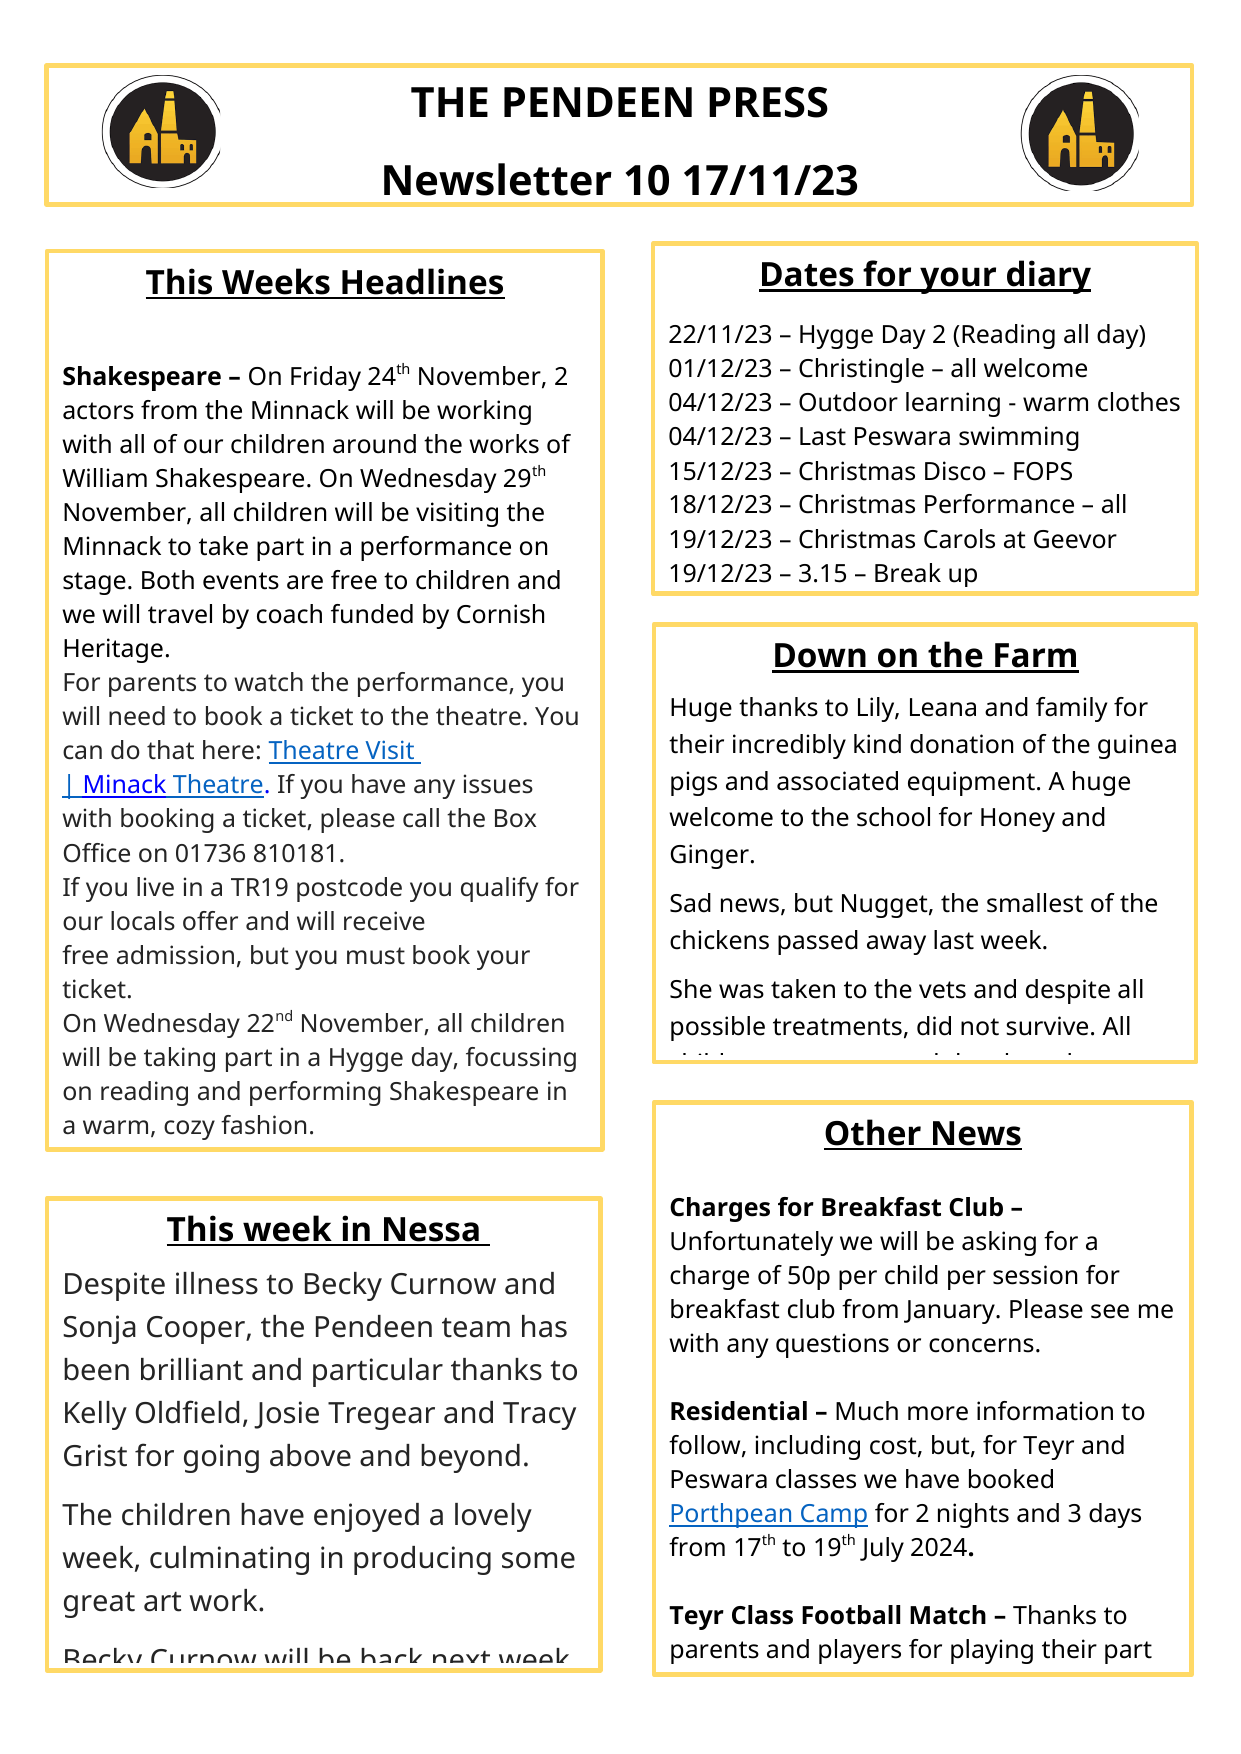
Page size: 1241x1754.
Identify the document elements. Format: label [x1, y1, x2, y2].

picture [101, 75, 221, 188]
picture [1020, 75, 1139, 191]
